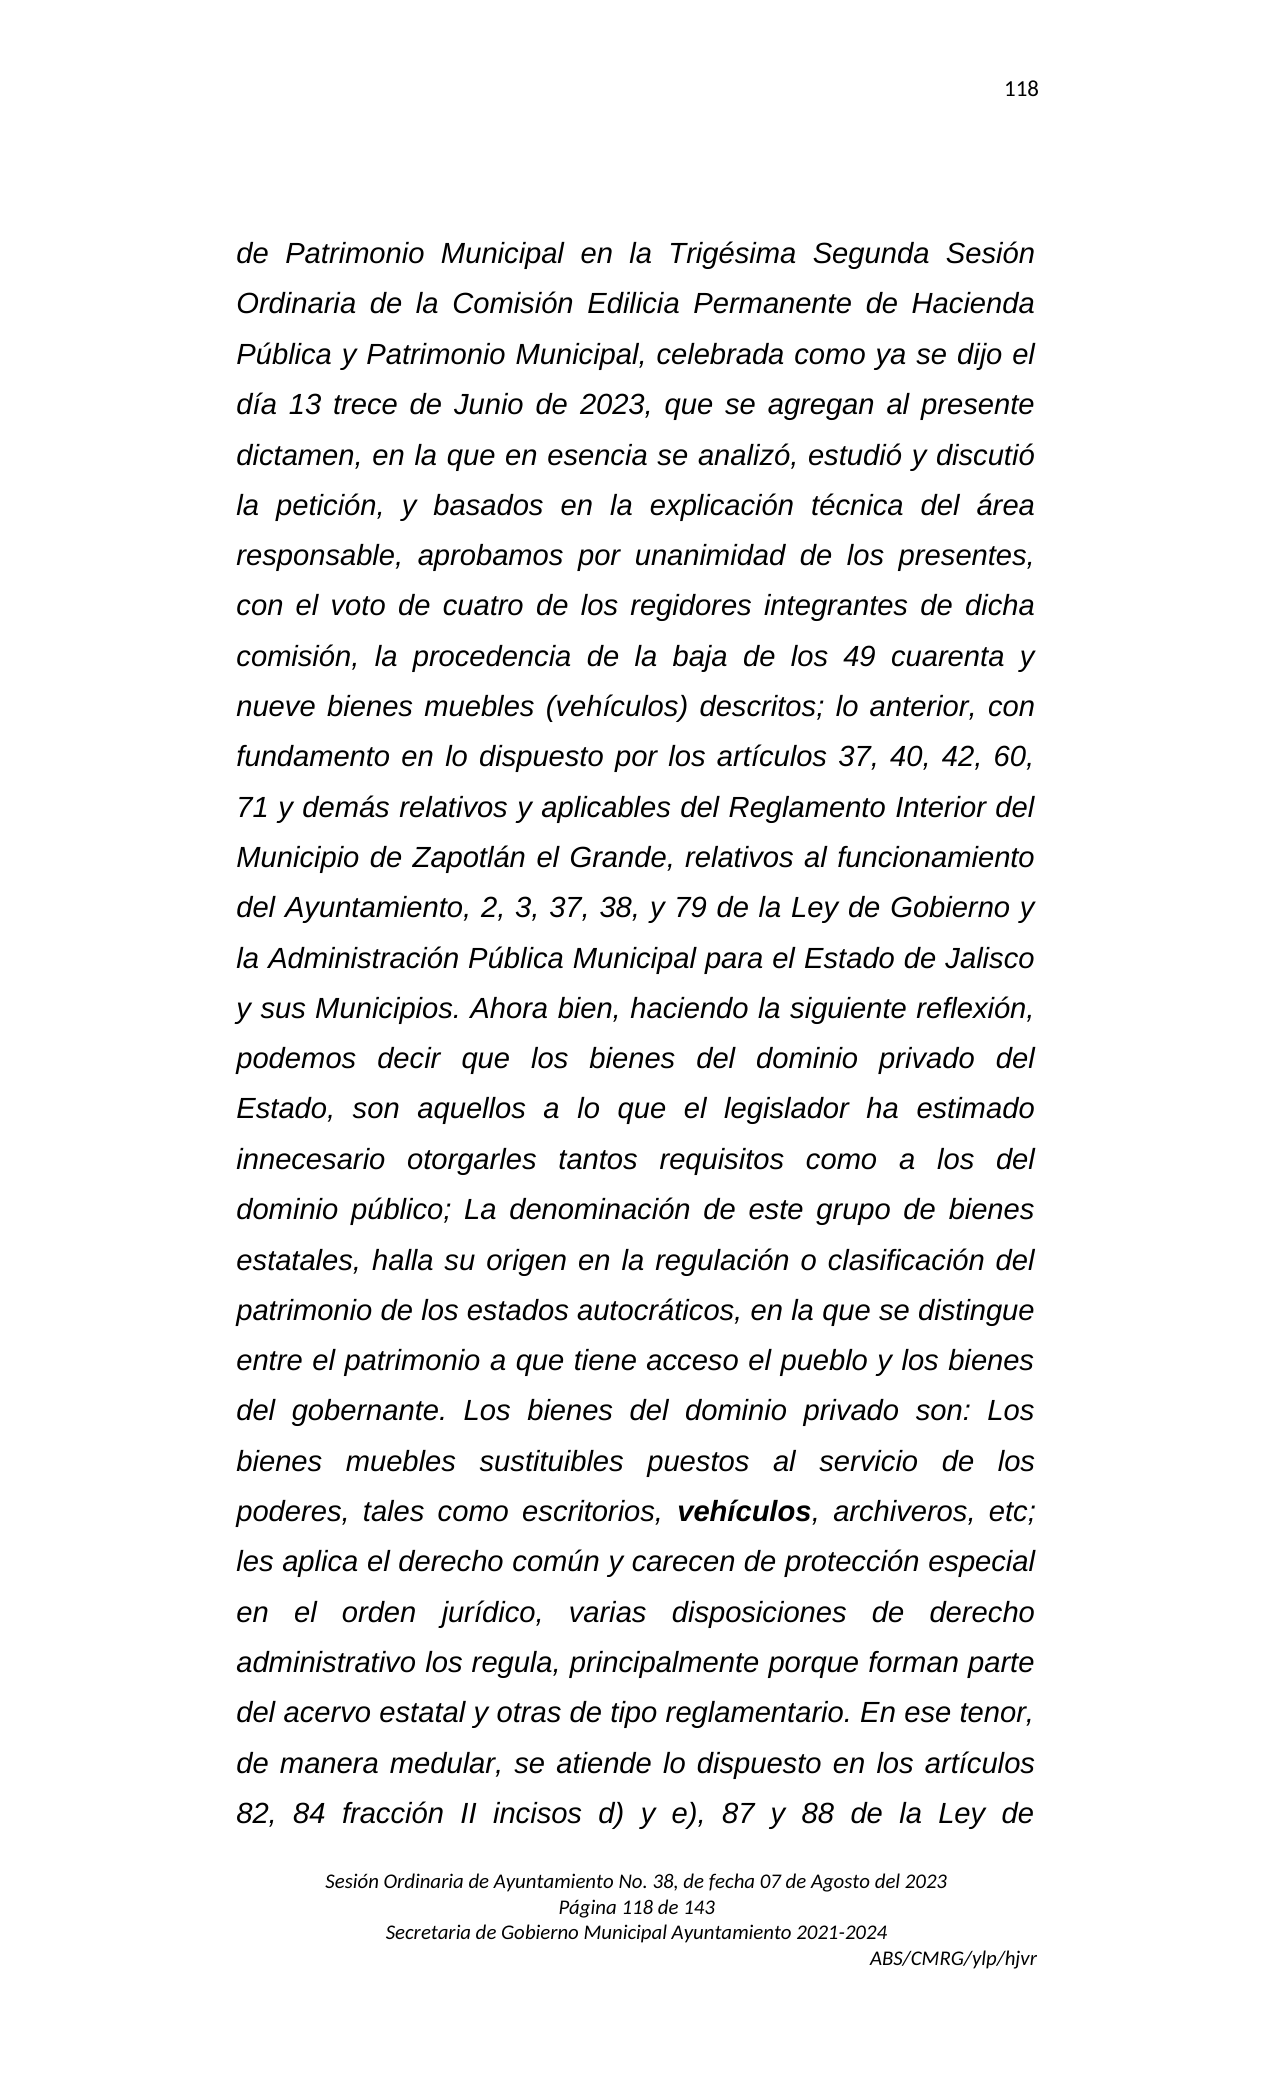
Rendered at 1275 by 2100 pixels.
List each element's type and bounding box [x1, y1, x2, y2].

text [236, 236, 1039, 1829]
